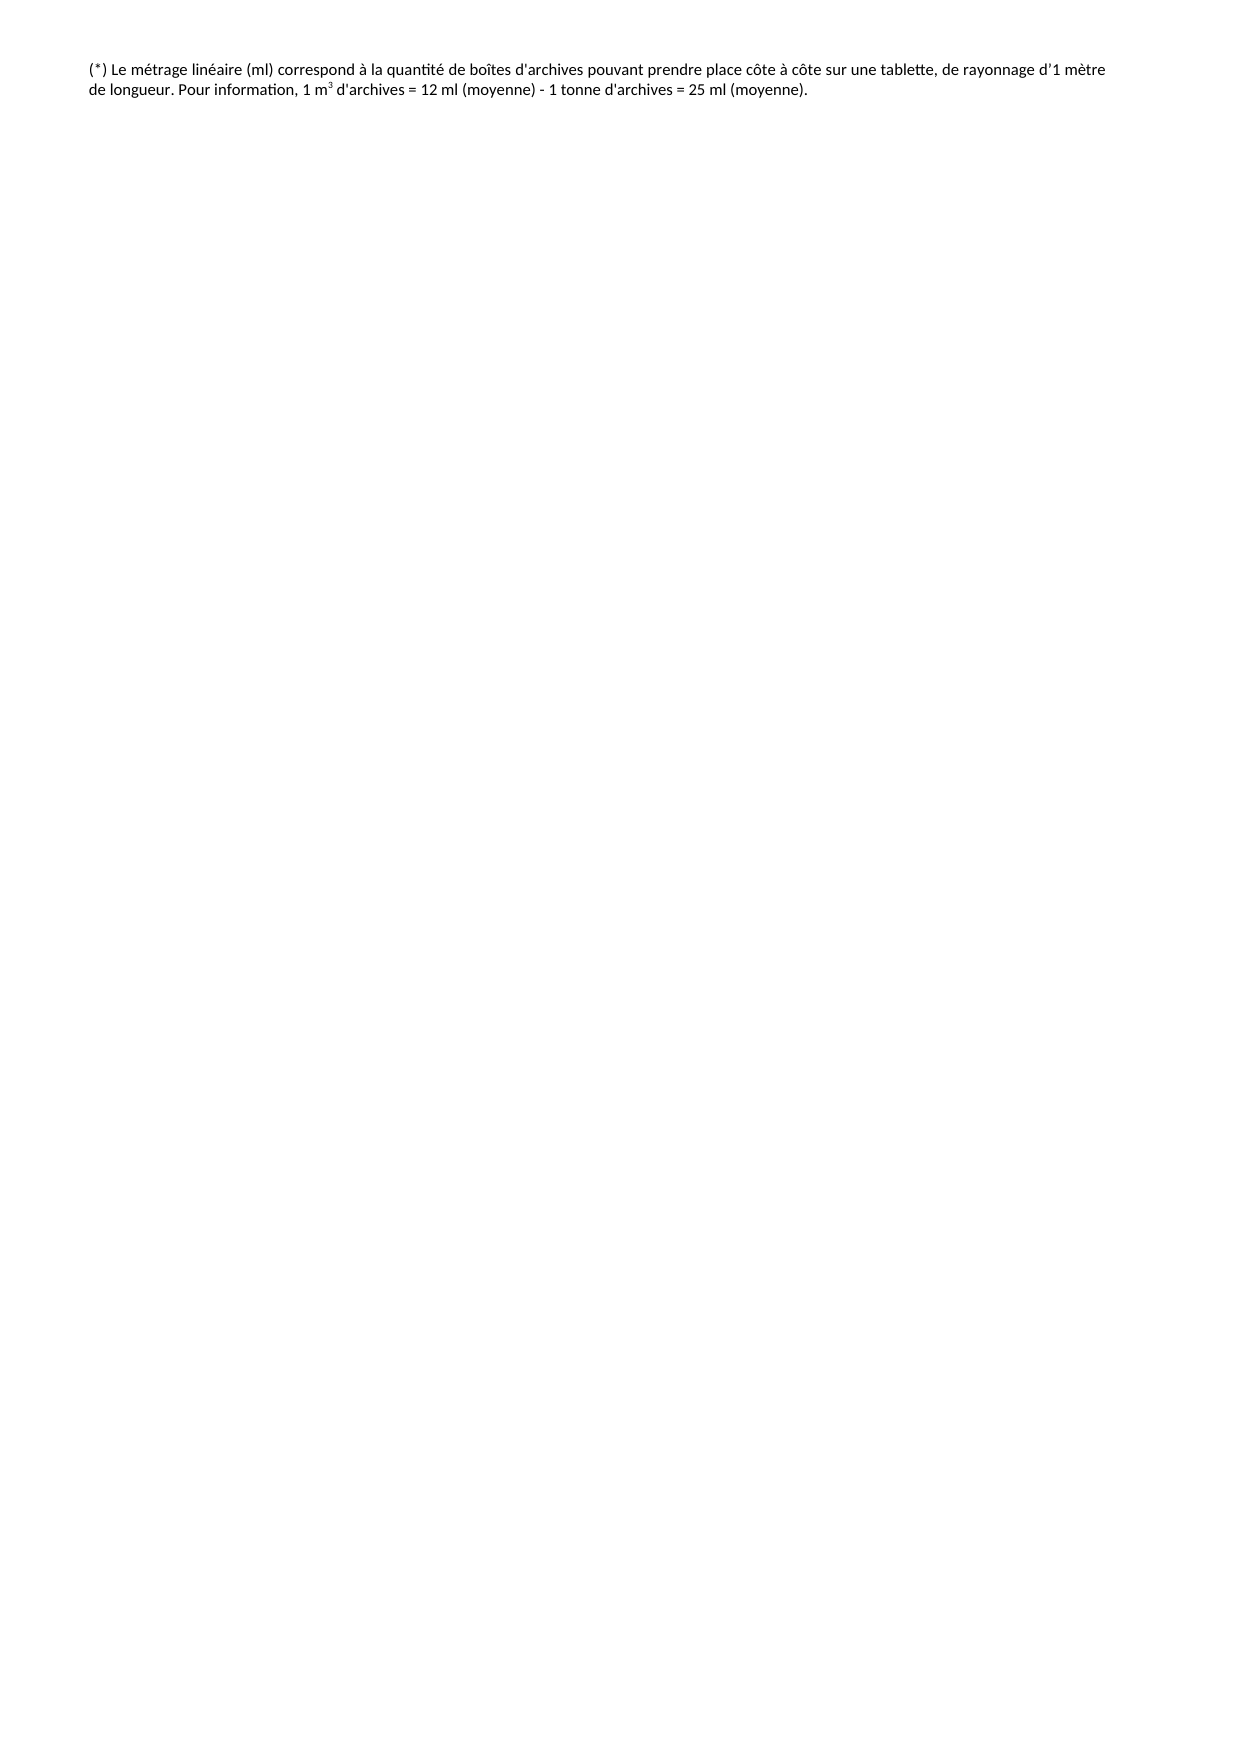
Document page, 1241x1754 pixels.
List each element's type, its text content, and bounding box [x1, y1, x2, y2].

text (*) Le métrage linéaire (ml) correspond à la quantité de boîtes d'archives pouvant prendre place côte à côte sur une tablette, de rayonnage d’1 mètre de longueur. Pour information, d'archives = 12 ml (moyenne) - 1 tonne d'archives = 25 ml (moyenne). [89, 59, 1107, 100]
